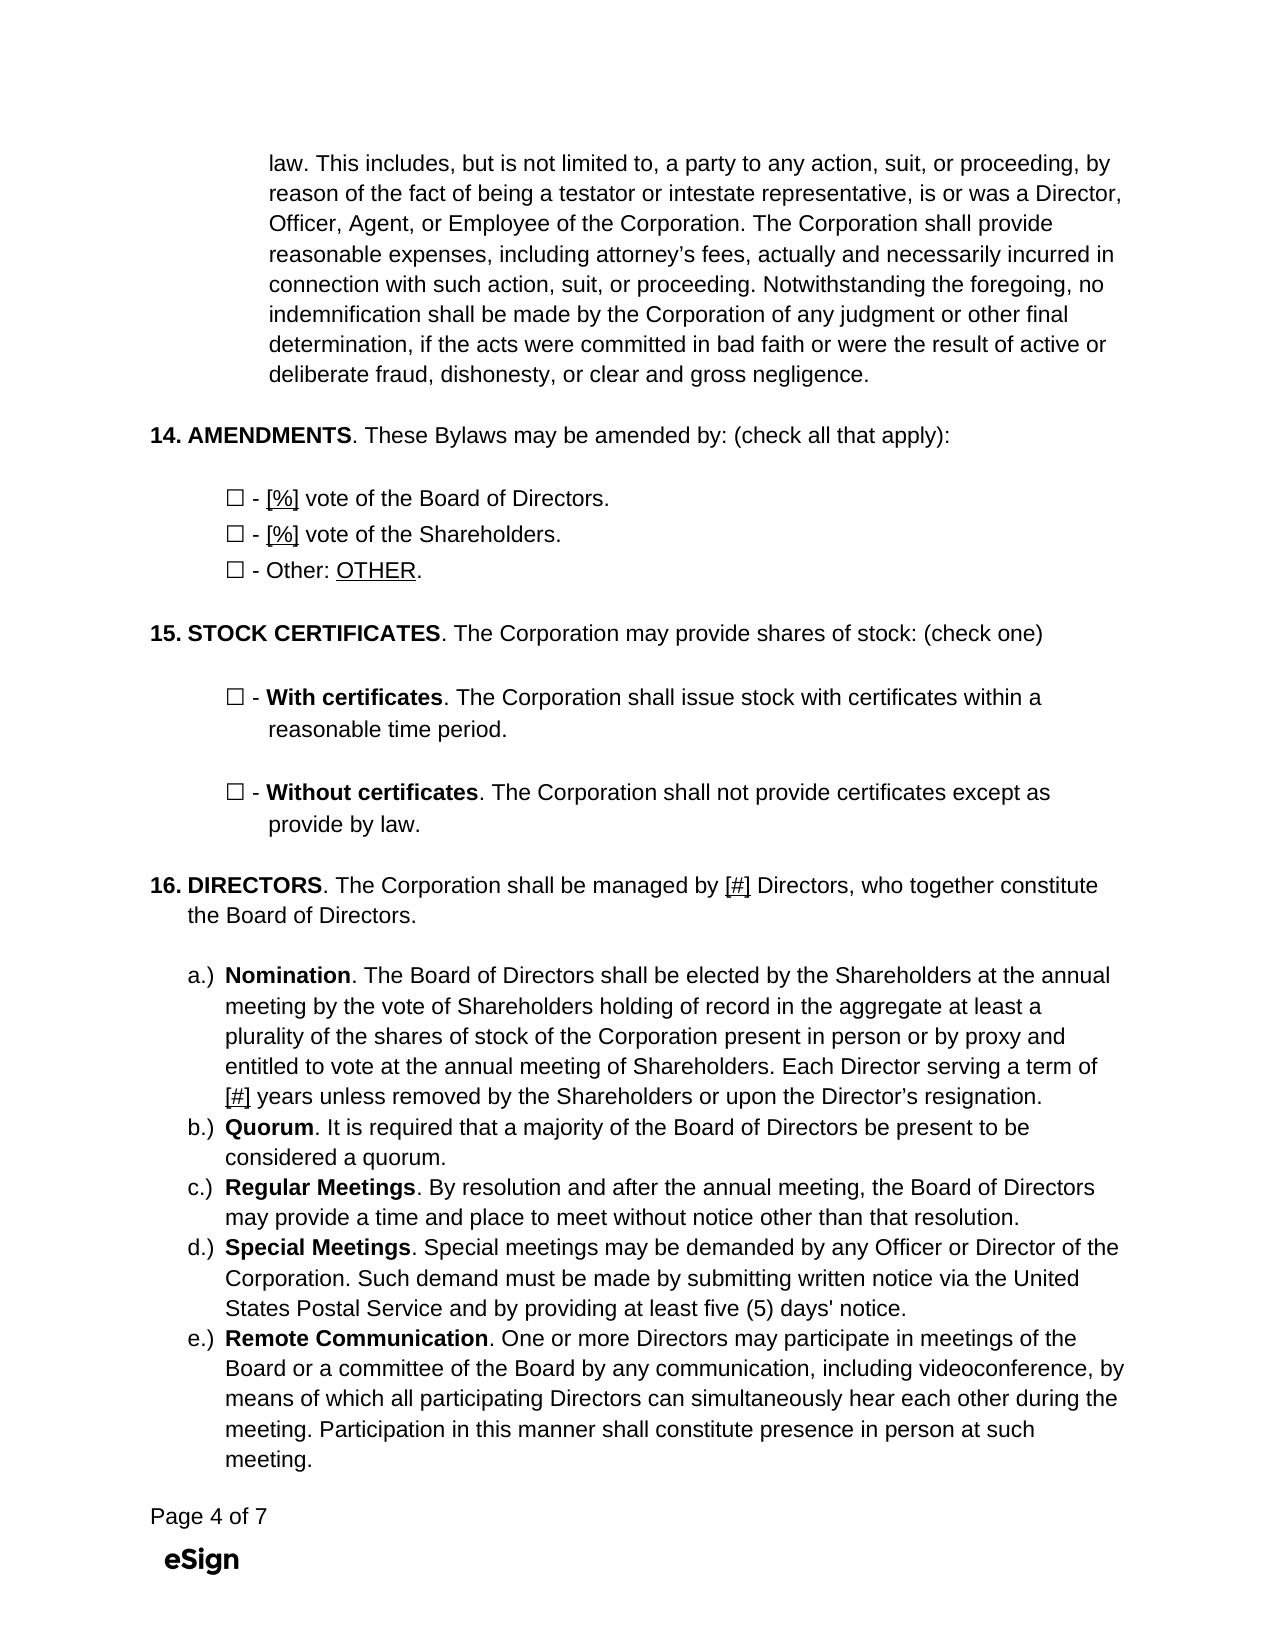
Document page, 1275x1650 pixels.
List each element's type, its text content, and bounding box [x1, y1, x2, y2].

text - Other: OTHER. [225, 554, 1125, 585]
list Special Meetings. Special meetings may be demanded by any Officer or Director of the Corporation. Such demand must be made by submitting written notice via the United States Postal Service and by providing at least five (5) days' notice. [187, 1234, 1125, 1321]
list STOCK CERTIFICATES. The Corporation may provide shares of stock: (check one) [150, 620, 1125, 647]
list DIRECTORS. The Corporation shall be managed by [#] Directors, who together constitute the Board of Directors. [150, 872, 1125, 928]
list Nomination. The Board of Directors shall be elected by the Shareholders at the annual meeting by the vote of Shareholders holding of record in the aggregate at least a plurality of the shares of stock of the Corporation present in person or by proxy and entitled to vote at the annual meeting of Shareholders. Each Director serving a term of [#] years unless removed by the Shareholders or upon the Director’s resignation. [187, 962, 1125, 1109]
text - With certificates. The Corporation shall issue stock with certificates within a reasonable time period. [225, 681, 1125, 742]
list Quorum. It is required that a majority of the Board of Directors be present to be considered a quorum. [187, 1113, 1125, 1170]
text - [%] vote of the Shareholders. [225, 518, 1125, 549]
text law. This includes, but is not limited to, a party to any action, suit, or proceeding, by reason of the fact of being a testator or intestate representative, is or was a Director, Officer, Agent, or Employee of the Corporation. The Corporation shall provide reasonable expenses, including attorney’s fees, actually and necessarily incurred in connection with such action, suit, or proceeding. Notwithstanding the foregoing, no indemnification shall be made by the Corporation of any judgment or other final determination, if the acts were committed in bad faith or were the result of active or deliberate fraud, dishonesty, or clear and gross negligence. [268, 150, 1125, 388]
picture [150, 1534, 256, 1585]
text - Without certificates. The Corporation shall not provide certificates except as provide by law. [225, 776, 1125, 838]
list Regular Meetings. By resolution and after the annual meeting, the Board of Directors may provide a time and place to meet without notice other than that resolution. [187, 1174, 1125, 1230]
list Remote Communication. One or more Directors may participate in meetings of the Board or a committee of the Board by any communication, including videoconference, by means of which all participating Directors can simultaneously hear each other during the meeting. Participation in this manner shall constitute presence in person at such meeting. [187, 1325, 1125, 1472]
list AMENDMENTS. These Bylaws may be amended by: (check all that apply): [150, 422, 1125, 448]
text - [%] vote of the Board of Directors. [225, 482, 1125, 513]
